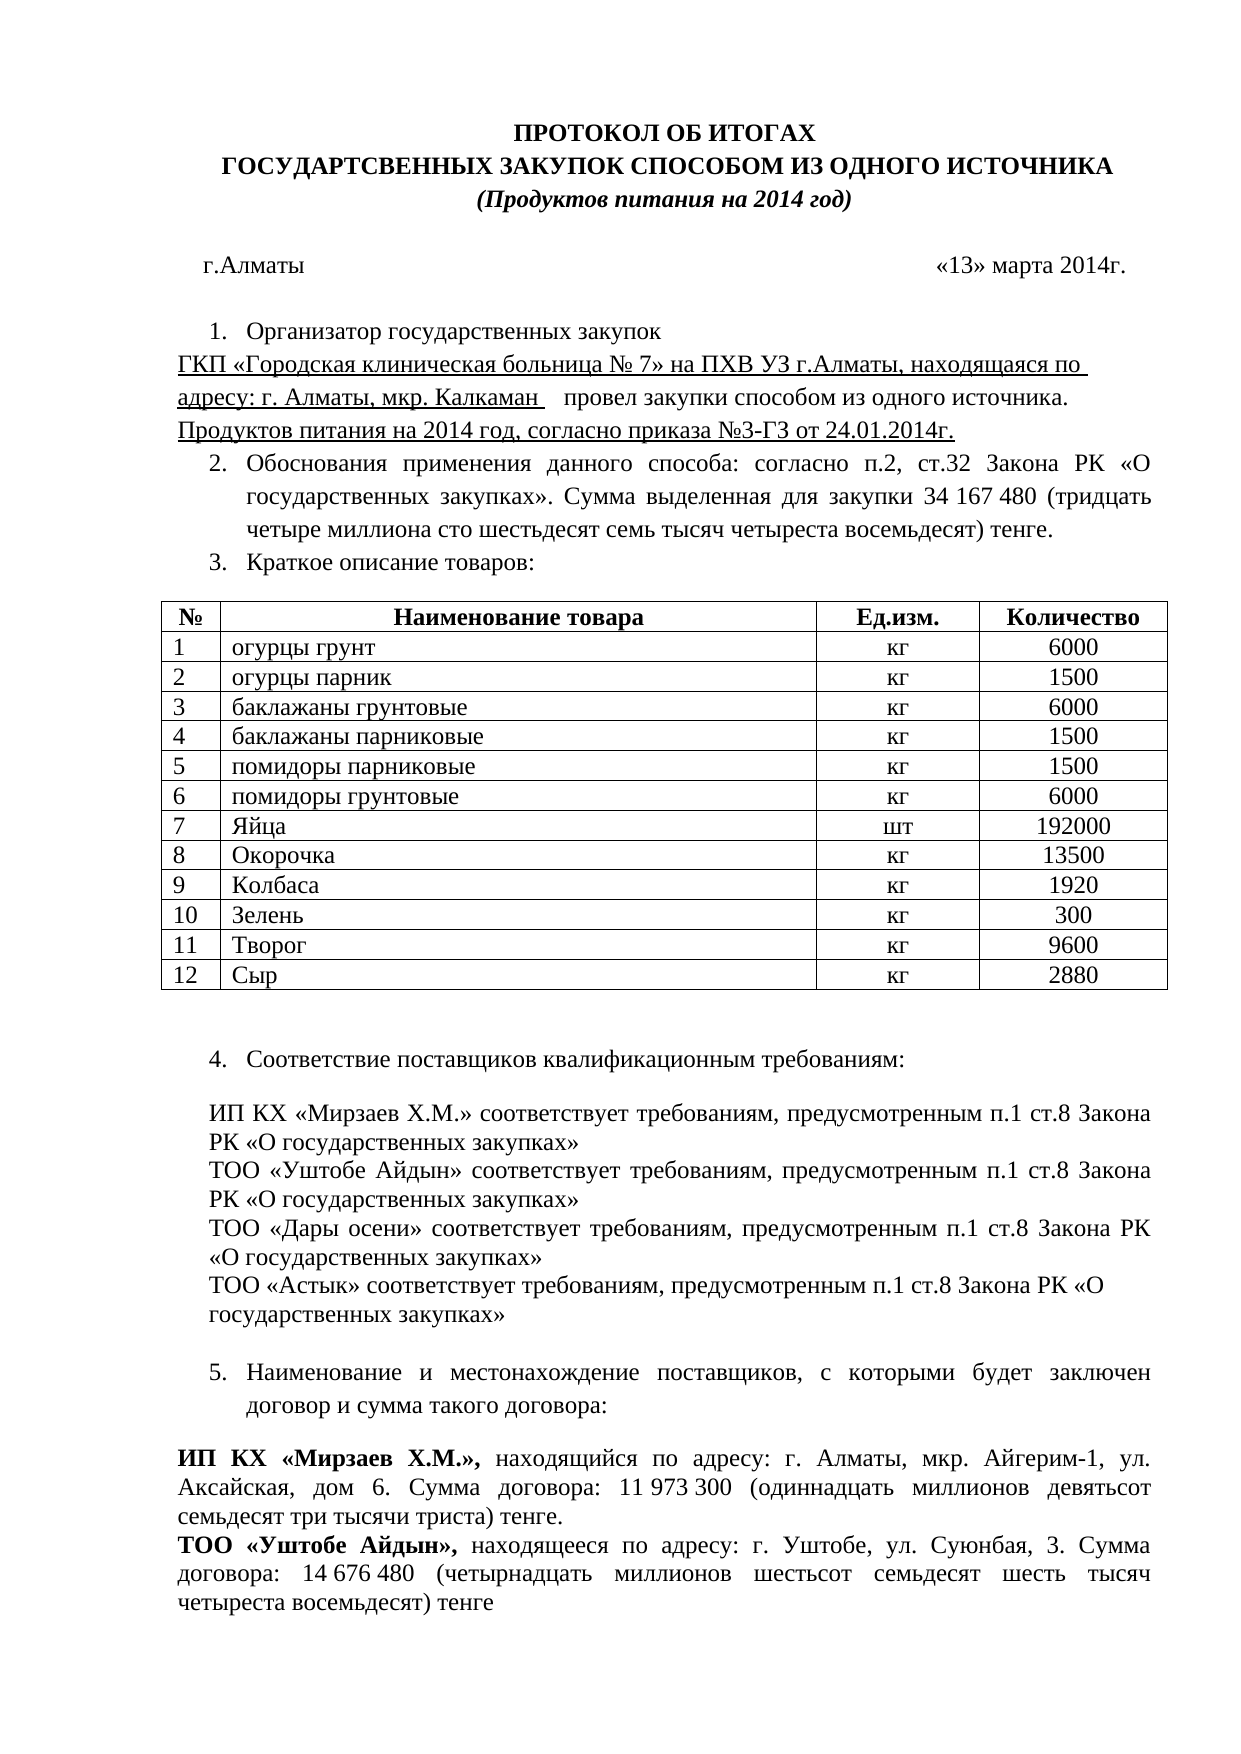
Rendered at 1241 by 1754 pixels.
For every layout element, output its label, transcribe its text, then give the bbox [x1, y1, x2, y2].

table_cell 6 [162, 781, 220, 810]
text ТОО «Астык» соответствует требованиям, предусмотренным п.1 ст.8 Закона РК «О государственных закупках» [208, 1270, 1152, 1328]
text г.Алматы «13» марта 2014г. [177, 250, 1152, 279]
text ГОСУДАРТСВЕННЫХ ЗАКУПОК СПОСОБОМ ИЗ ОДНОГО ИСТОЧНИКА [177, 151, 1152, 180]
table_cell Окорочка [221, 841, 816, 869]
table_cell 1500 [980, 751, 1167, 780]
table_cell шт [817, 811, 979, 839]
list Краткое описание товаров: [208, 547, 1152, 576]
table_cell 2880 [980, 960, 1167, 988]
list Наименование и местонахождение поставщиков, с которыми будет заключен договор и сумма такого договора: [208, 1357, 1152, 1418]
text ПРОТОКОЛ ОБ ИТОГАХ [177, 118, 1152, 147]
table_cell баклажаны грунтовые [221, 692, 816, 720]
table_cell 4 [162, 721, 220, 750]
table_cell кг [817, 721, 979, 750]
list Организатор государственных закупок [208, 316, 1152, 345]
table_cell 6000 [980, 632, 1167, 661]
table_cell огурцы грунт [221, 632, 816, 661]
table_cell кг [817, 930, 979, 959]
table_cell 300 [980, 900, 1167, 929]
table_cell 10 [162, 900, 220, 929]
table_cell Яйца [221, 811, 816, 839]
table_cell 3 [162, 692, 220, 720]
table_cell кг [817, 662, 979, 691]
table_header № [162, 602, 220, 631]
table_cell 5 [162, 751, 220, 780]
table_cell 13500 [980, 841, 1167, 869]
table_cell кг [817, 692, 979, 720]
table_header Ед.изм. [817, 602, 979, 631]
table_cell 1 [162, 632, 220, 661]
table_cell 1500 [980, 662, 1167, 691]
list Соответствие поставщиков квалификационным требованиям: [208, 1044, 1152, 1073]
text Продуктов питания на 2014 год, согласно приказа №3-ГЗ от 24.01.2014г. [177, 415, 1152, 444]
table_cell помидоры парниковые [221, 751, 816, 780]
text ГКП «Городская клиническая больница № 7» на ПХВ УЗ г.Алматы, находящаяся по адресу: г. Алматы, мкр. Калкаман провел закупки способом из одного источника. [177, 349, 1152, 411]
table_cell Сыр [221, 960, 816, 988]
table_cell Зелень [221, 900, 816, 929]
table_cell 11 [162, 930, 220, 959]
table_cell помидоры грунтовые [221, 781, 816, 810]
table_cell кг [817, 751, 979, 780]
table_cell кг [817, 841, 979, 869]
table_cell 6000 [980, 692, 1167, 720]
table_cell 9 [162, 870, 220, 899]
table_cell баклажаны парниковые [221, 721, 816, 750]
table_cell кг [817, 632, 979, 661]
text ИП КХ «Мирзаев Х.М.» соответствует требованиям, предусмотренным п.1 ст.8 Закона РК «О государственных закупках» [208, 1098, 1152, 1155]
table_header Наименование товара [221, 602, 816, 631]
text ТОО «Уштобе Айдын» соответствует требованиям, предусмотренным п.1 ст.8 Закона РК «О государственных закупках» [208, 1155, 1152, 1213]
table_cell огурцы парник [221, 662, 816, 691]
list Обоснования применения данного способа: согласно п.2, ст.32 Закона РК «О государственных закупках». Сумма выделенная для закупки 34 167 480 (тридцать четыре миллиона сто шестьдесят семь тысяч четыреста восемьдесят) тенге. [208, 448, 1152, 543]
text ТОО «Дары осени» соответствует требованиям, предусмотренным п.1 ст.8 Закона РК «О государственных закупках» [208, 1213, 1152, 1270]
table_cell 1920 [980, 870, 1167, 899]
table_cell 1500 [980, 721, 1167, 750]
table_cell 192000 [980, 811, 1167, 839]
table_cell 7 [162, 811, 220, 839]
table_cell 12 [162, 960, 220, 988]
text ИП КХ «Мирзаев Х.М.», находящийся по адресу: г. Алматы, мкр. Айгерим-1, ул. Аксайская, дом 6. Сумма договора: 11 973 300 (одиннадцать миллионов девятьсот семьдесят три тысячи триста) тенге. [177, 1443, 1152, 1530]
table_header Количество [980, 602, 1167, 631]
text ТОО «Уштобе Айдын», находящееся по адресу: г. Уштобе, ул. Суюнбая, 3. Сумма договора: 14 676 480 (четырнадцать миллионов шестьсот семьдесят шесть тысяч четыреста восемьдесят) тенге [177, 1530, 1152, 1616]
table_cell 2 [162, 662, 220, 691]
table_cell кг [817, 781, 979, 810]
table_cell кг [817, 960, 979, 988]
table_cell кг [817, 870, 979, 899]
table_cell Творог [221, 930, 816, 959]
table_cell 8 [162, 841, 220, 869]
table_cell 9600 [980, 930, 1167, 959]
text (Продуктов питания на 2014 год) [177, 184, 1152, 213]
table_cell 6000 [980, 781, 1167, 810]
table_cell кг [817, 900, 979, 929]
table_cell Колбаса [221, 870, 816, 899]
